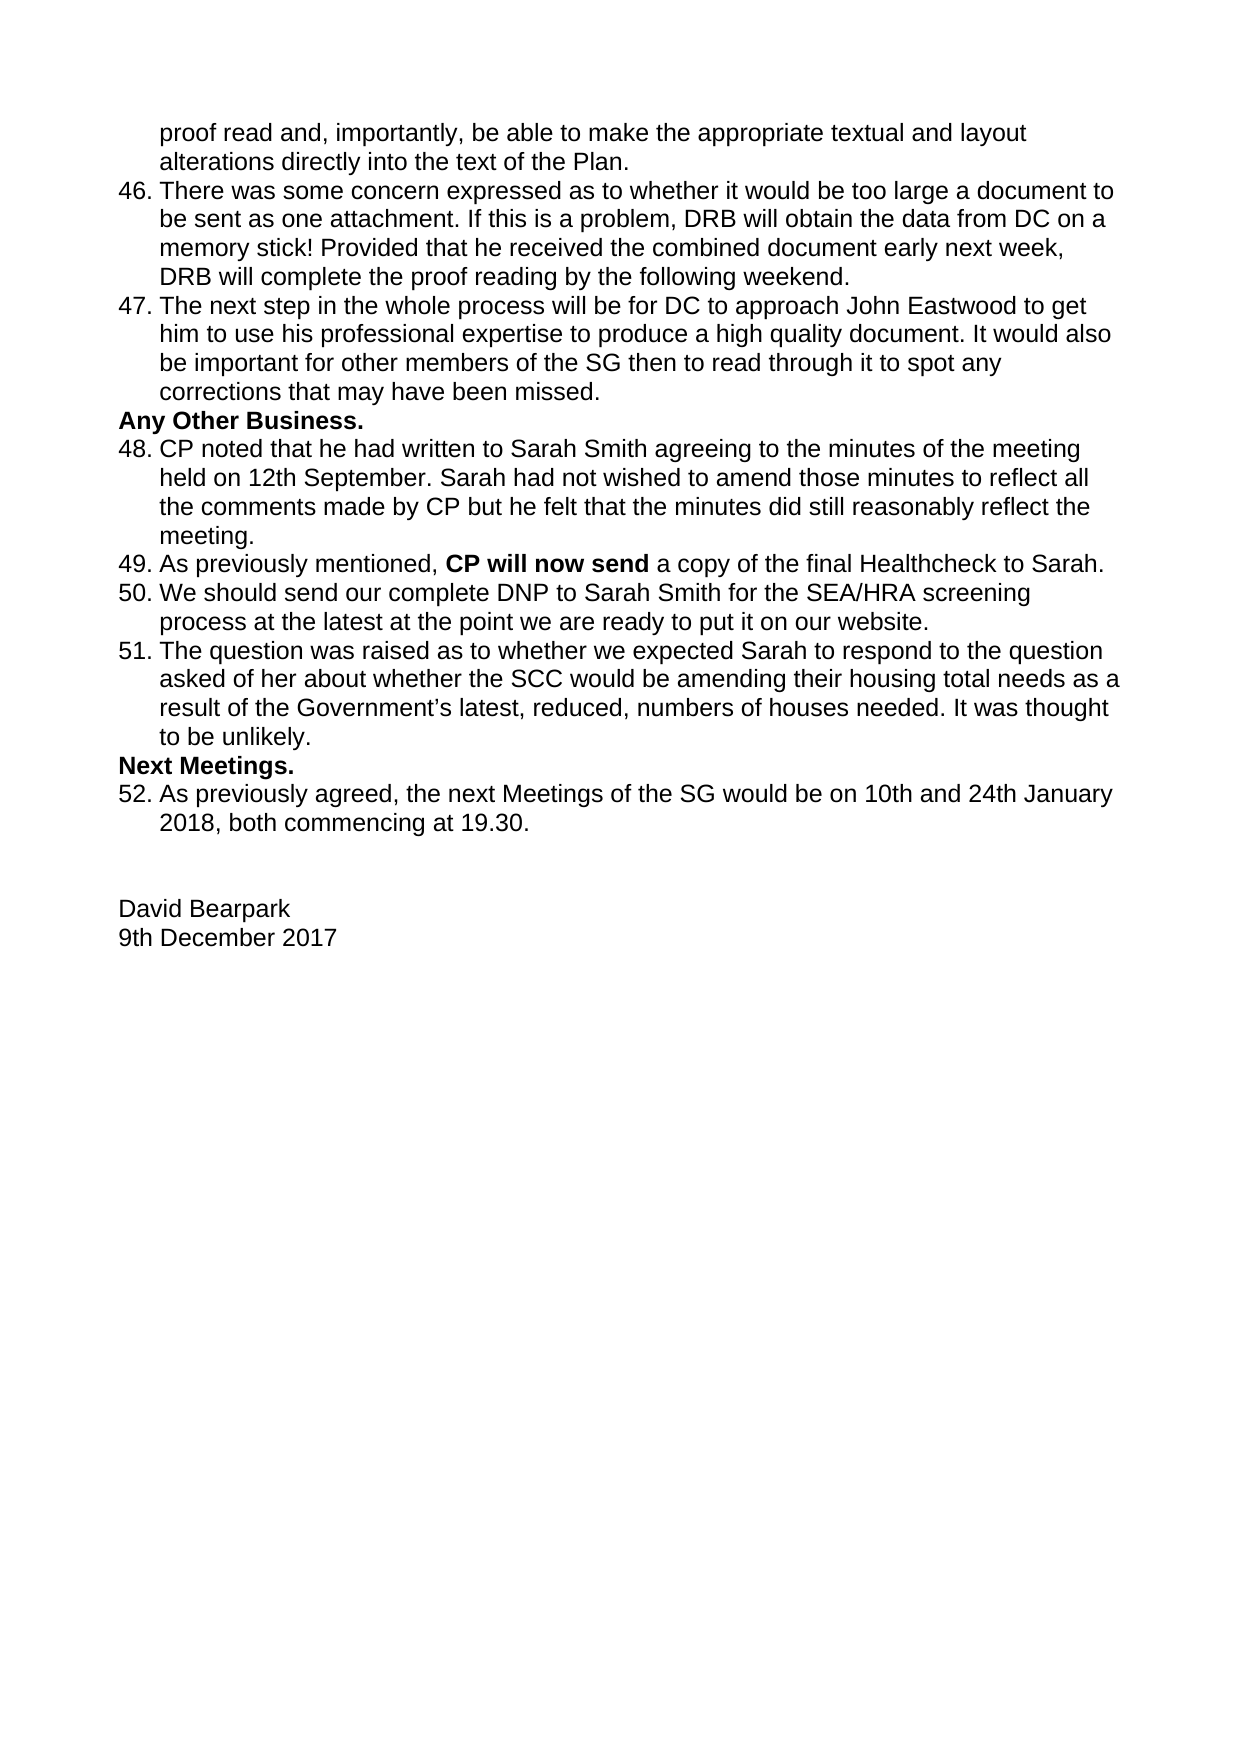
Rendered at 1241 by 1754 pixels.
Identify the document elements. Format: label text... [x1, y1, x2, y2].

text Next Meetings. [118, 751, 1122, 779]
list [118, 118, 1122, 176]
list There was some concern expressed as to whether it would be too large a document to be sent as one attachment. If this is a problem, DRB will obtain the data from DC on a memory stick! Provided that he received the combined document early next week, DRB will complete the proof reading by the following weekend. [118, 176, 1122, 291]
text Any Other Business. [118, 406, 1122, 434]
list We should send our complete DNP to Sarah Smith for the SEA/HRA screening process at the latest at the point we are ready to put it on our website. [118, 578, 1122, 636]
text David Bearpark [118, 894, 1122, 923]
list As previously mentioned, CP will now send a copy of the final Healthcheck to Sarah. [118, 549, 1122, 578]
list The next step in the whole process will be for DC to approach John Eastwood to get him to use his professional expertise to produce a high quality document. It would also be important for other members of the SG then to read through it to spot any corrections that may have been missed. [118, 291, 1122, 406]
list The question was raised as to whether we expected Sarah to respond to the question asked of her about whether the SCC would be amending their housing total needs as a result of the Government’s latest, reduced, numbers of houses needed. It was thought to be unlikely. [118, 636, 1122, 751]
list CP noted that he had written to Sarah Smith agreeing to the minutes of the meeting held on 12th September. Sarah had not wished to amend those minutes to reflect all the comments made by CP but he felt that the minutes did still reasonably reflect the meeting. [118, 434, 1122, 549]
list As previously agreed, the next Meetings of the SG would be on 10th and 24th January 2018, both commencing at 19.30. [118, 779, 1122, 837]
text 9th December 2017 [118, 923, 1122, 952]
